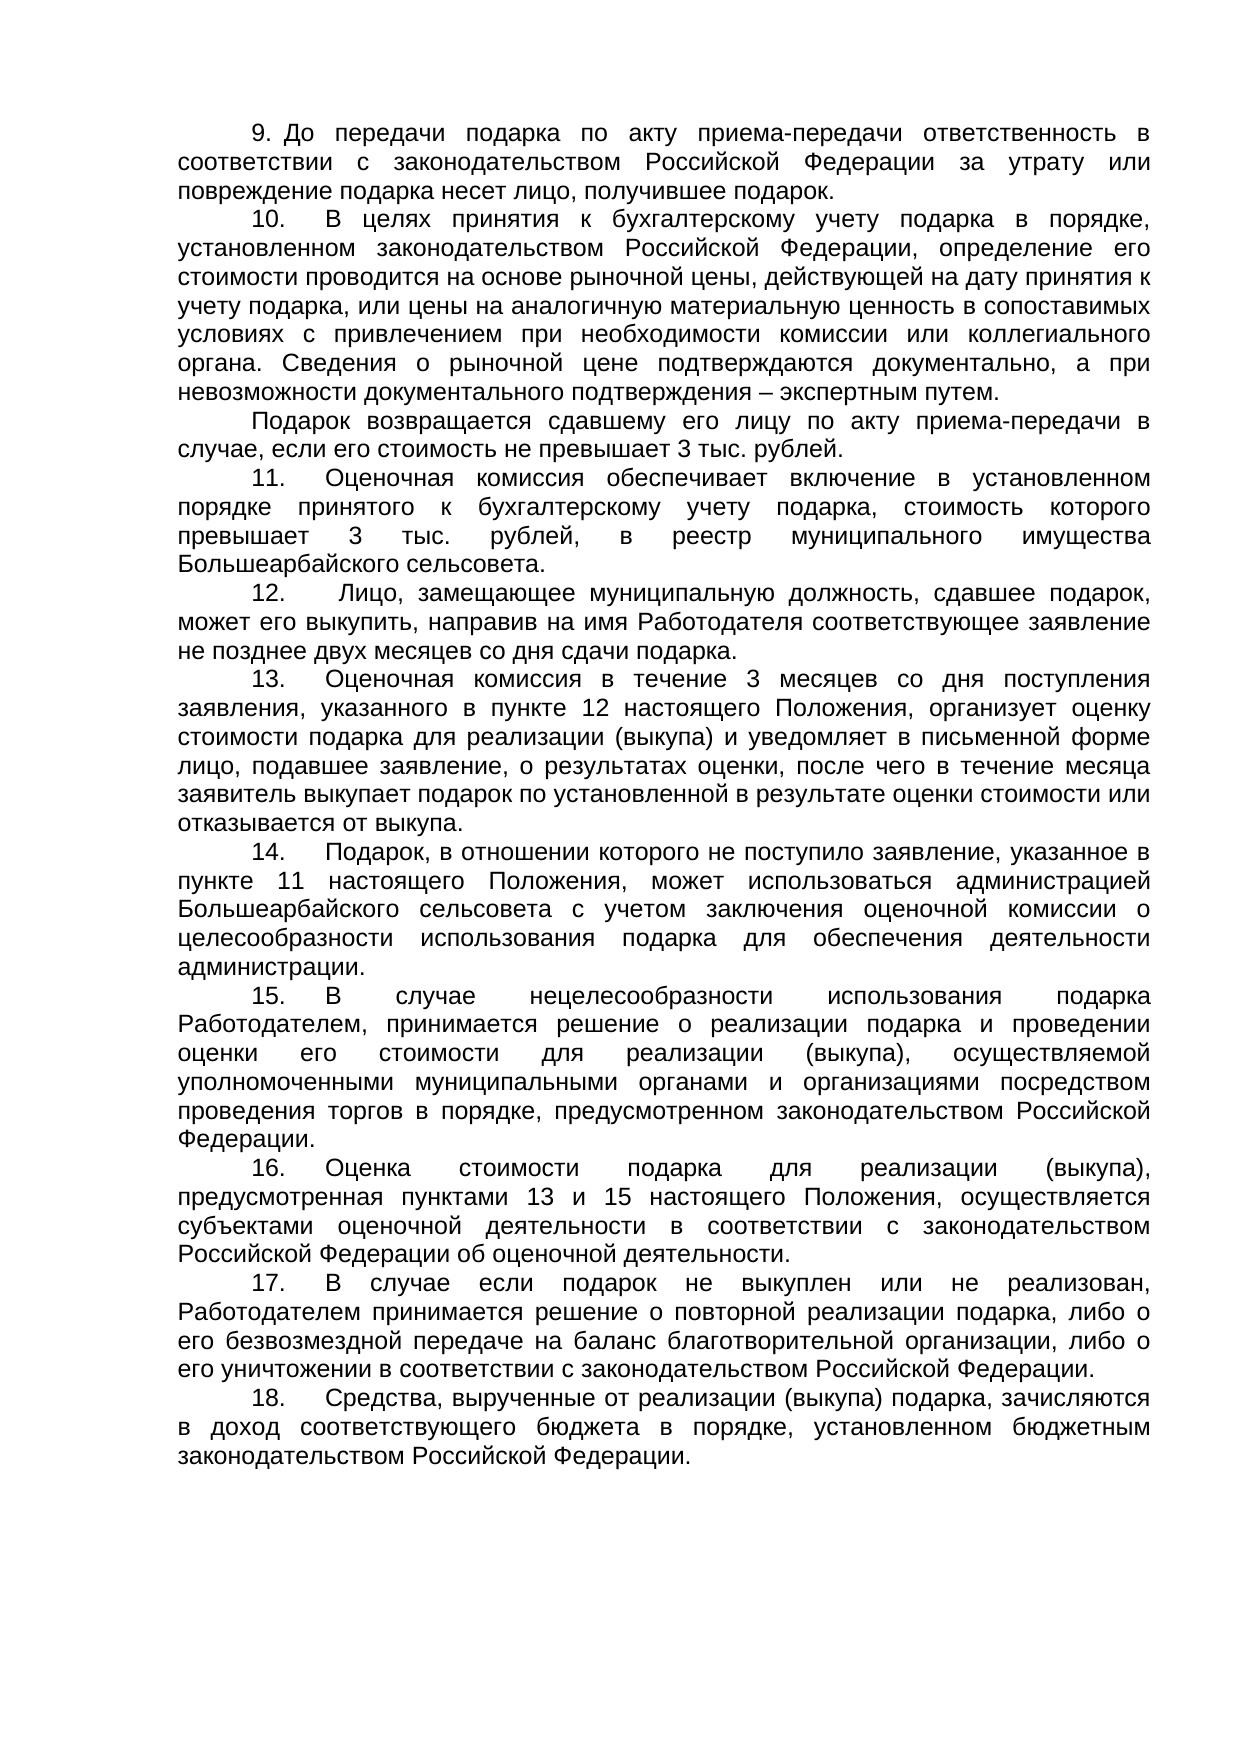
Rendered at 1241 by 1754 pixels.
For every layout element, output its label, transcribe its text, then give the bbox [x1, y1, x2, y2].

list Лицо, замещающее муниципальную должность, сдавшее подарок, может его выкупить, направив на имя Работодателя соответствующее заявление не позднее двух месяцев со дня сдачи подарка. [177, 578, 1152, 664]
list Оценка стоимости подарка для реализации (выкупа), предусмотренная пунктами 13 и 15 настоящего Положения, осуществляется субъектами оценочной деятельности в соответствии с законодательством Российской Федерации об оценочной деятельности. [177, 1153, 1152, 1268]
text Подарок возвращается сдавшему его лицу по акту приема-передачи в случае, если его стоимость не превышает 3 тыс. рублей. [177, 406, 1152, 463]
list Оценочная комиссия в течение 3 месяцев со дня поступления заявления, указанного в пункте 12 настоящего Положения, организует оценку стоимости подарка для реализации (выкупа) и уведомляет в письменной форме лицо, подавшее заявление, о результатах оценки, после чего в течение месяца заявитель выкупает подарок по установленной в результате оценки стоимости или отказывается от выкупа. [177, 664, 1152, 837]
list В случае если подарок не выкуплен или не реализован, Работодателем принимается решение о повторной реализации подарка, либо о его безвозмездной передаче на баланс благотворительной организации, либо о его уничтожении в соответствии с законодательством Российской Федерации. [177, 1268, 1152, 1383]
list До передачи подарка по акту приема-передачи ответственность в соответствии с законодательством Российской Федерации за утрату или повреждение подарка несет лицо, получившее подарок. [177, 118, 1152, 204]
list Оценочная комиссия обеспечивает включение в установленном порядке принятого к бухгалтерскому учету подарка, стоимость которого превышает 3 тыс. рублей, в реестр муниципального имущества Большеарбайского сельсовета. [177, 463, 1152, 578]
list В целях принятия к бухгалтерскому учету подарка в порядке, установленном законодательством Российской Федерации, определение его стоимости проводится на основе рыночной цены, действующей на дату принятия к учету подарка, или цены на аналогичную материальную ценность в сопоставимых условиях с привлечением при необходимости комиссии или коллегиального органа. Сведения о рыночной цене подтверждаются документально, а при невозможности документального подтверждения – экспертным путем. [177, 204, 1152, 406]
list Подарок, в отношении которого не поступило заявление, указанное в пункте 11 настоящего Положения, может использоваться администрацией Большеарбайского сельсовета с учетом заключения оценочной комиссии о целесообразности использования подарка для обеспечения деятельности администрации. [177, 837, 1152, 981]
list В случае нецелесообразности использования подарка Работодателем, принимается решение о реализации подарка и проведении оценки его стоимости для реализации (выкупа), осуществляемой уполномоченными муниципальными органами и организациями посредством проведения торгов в порядке, предусмотренном законодательством Российской Федерации. [177, 981, 1152, 1153]
list Средства, вырученные от реализации (выкупа) подарка, зачисляются в доход соответствующего бюджета в порядке, установленном бюджетным законодательством Российской Федерации. [177, 1383, 1152, 1469]
